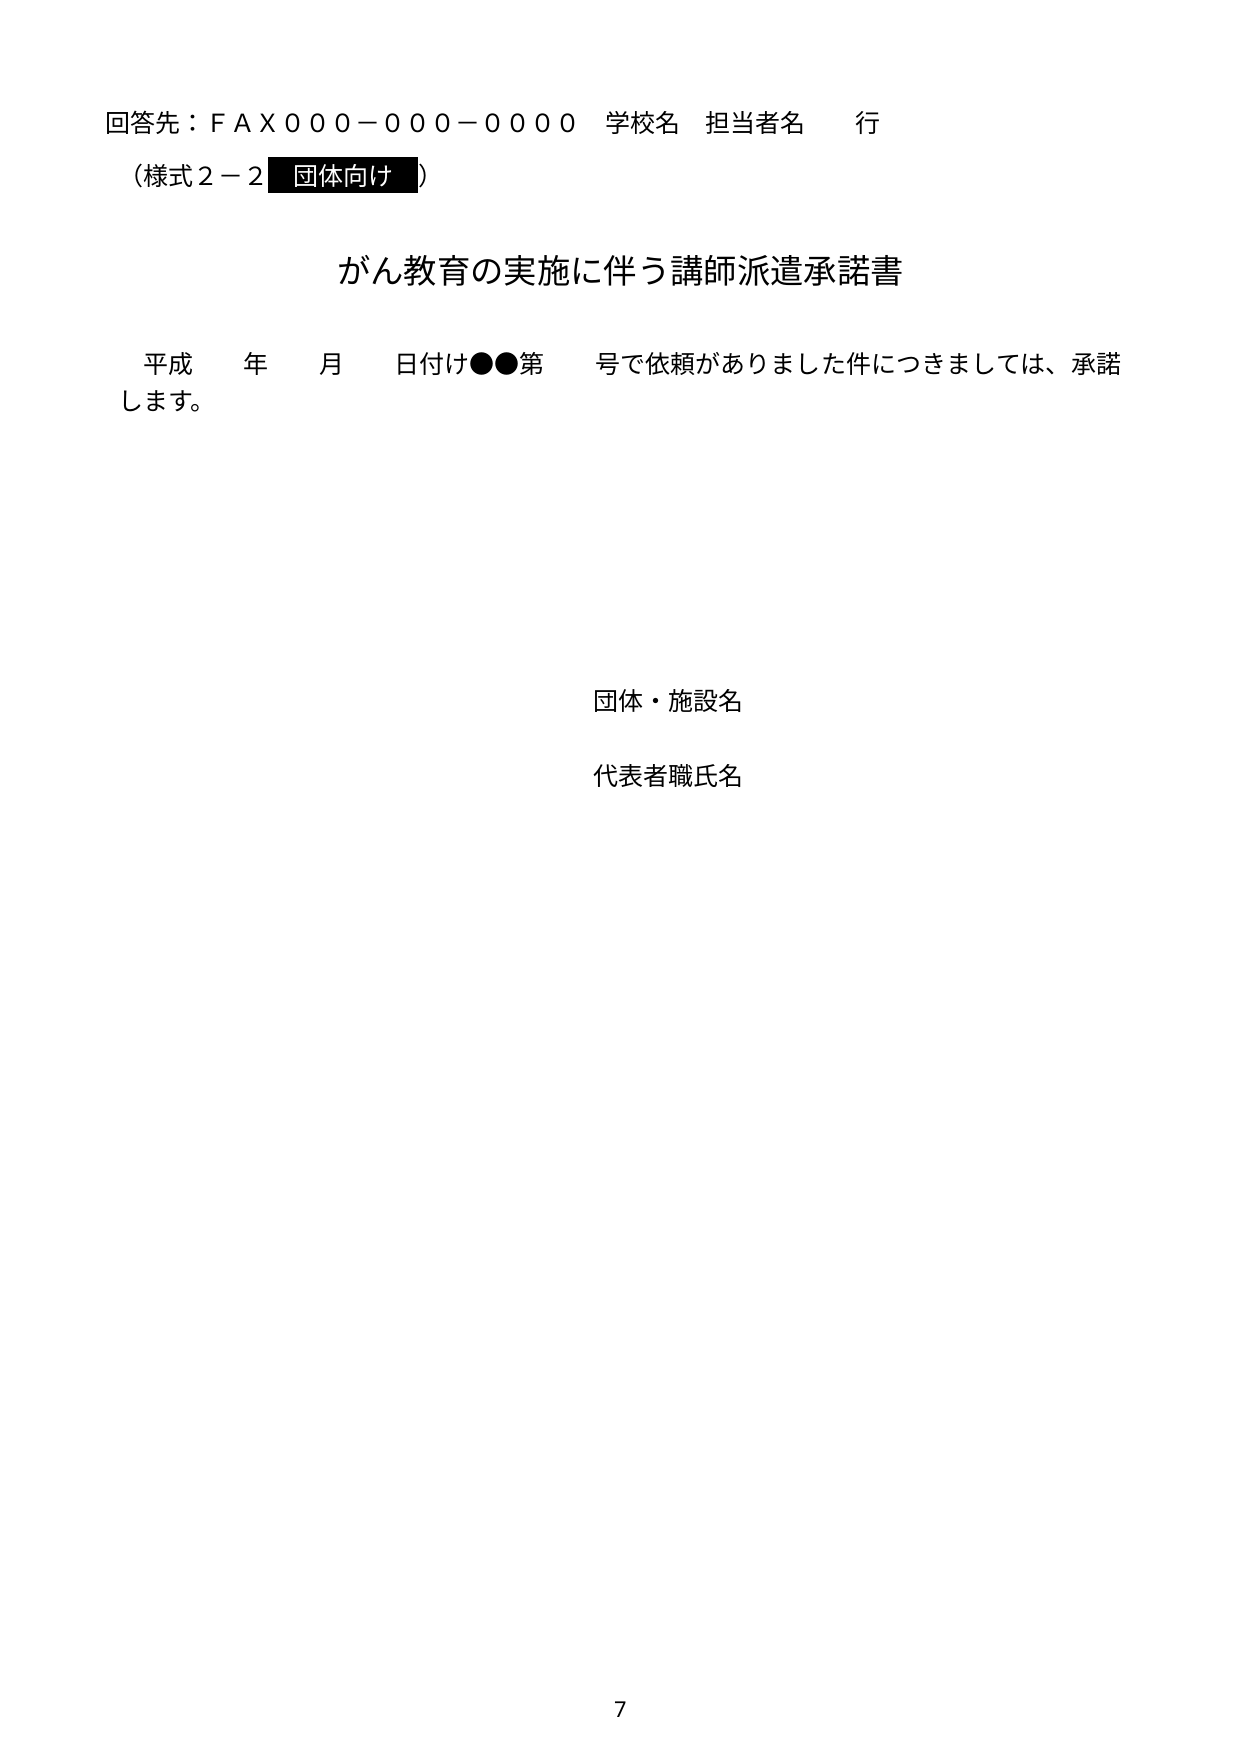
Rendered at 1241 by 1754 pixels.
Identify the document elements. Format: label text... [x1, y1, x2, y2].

text 平成 年 月 日付け●●第 号で依頼がありました件につきましては、承諾します。 [118, 344, 1122, 419]
text （様式２－２ 団体向け ） [118, 156, 1122, 194]
text 団体・施設名 [118, 681, 1122, 719]
text 代表者職氏名 [118, 756, 1122, 794]
text がん教育の実施に伴う講師派遣承諾書 [118, 231, 1122, 306]
